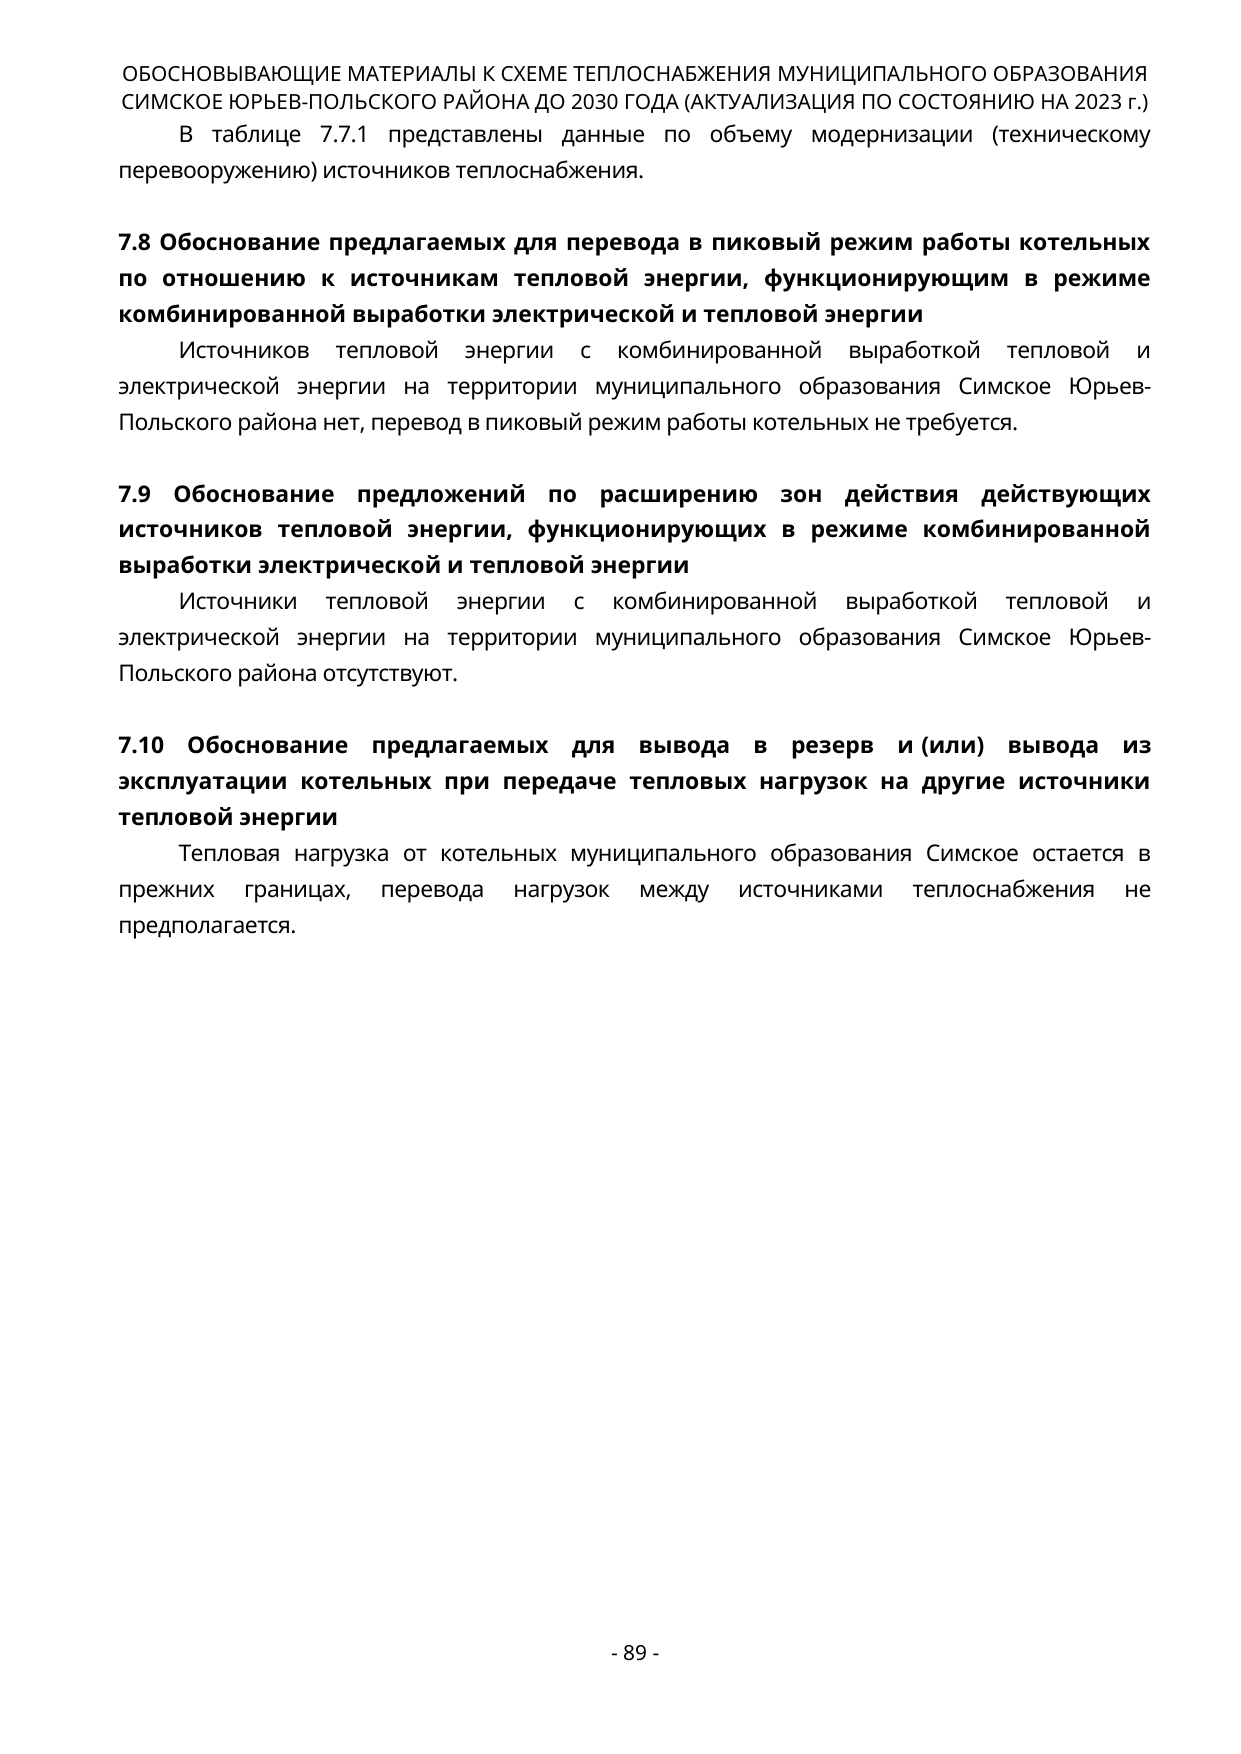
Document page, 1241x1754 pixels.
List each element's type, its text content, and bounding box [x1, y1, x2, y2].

text Источники тепловой энергии с комбинированной выработкой тепловой и электрической энергии на территории муниципального образования Симское Юрьев-Польского района отсутствуют. [118, 585, 1152, 688]
text 7.10 Обоснование предлагаемых для вывода в резерв и (или) вывода из эксплуатации котельных при передаче тепловых нагрузок на другие источники тепловой энергии [118, 729, 1152, 832]
text В таблице 7.7.1 представлены данные по объему модернизации (техническому перевооружению) источников теплоснабжения. [118, 118, 1152, 185]
text 7.9 Обоснование предложений по расширению зон действия действующих источников тепловой энергии, функционирующих в режиме комбинированной выработки электрической и тепловой энергии [118, 477, 1152, 581]
text Источников тепловой энергии с комбинированной выработкой тепловой и электрической энергии на территории муниципального образования Симское Юрьев-Польского района нет, перевод в пиковый режим работы котельных не требуется. [118, 334, 1152, 437]
text 7.8 Обоснование предлагаемых для перевода в пиковый режим работы котельных по отношению к источникам тепловой энергии, функционирующим в режиме комбинированной выработки электрической и тепловой энергии [118, 226, 1152, 329]
text Тепловая нагрузка от котельных муниципального образования Симское остается в прежних границах, перевода нагрузок между источниками теплоснабжения не предполагается. [118, 837, 1152, 940]
